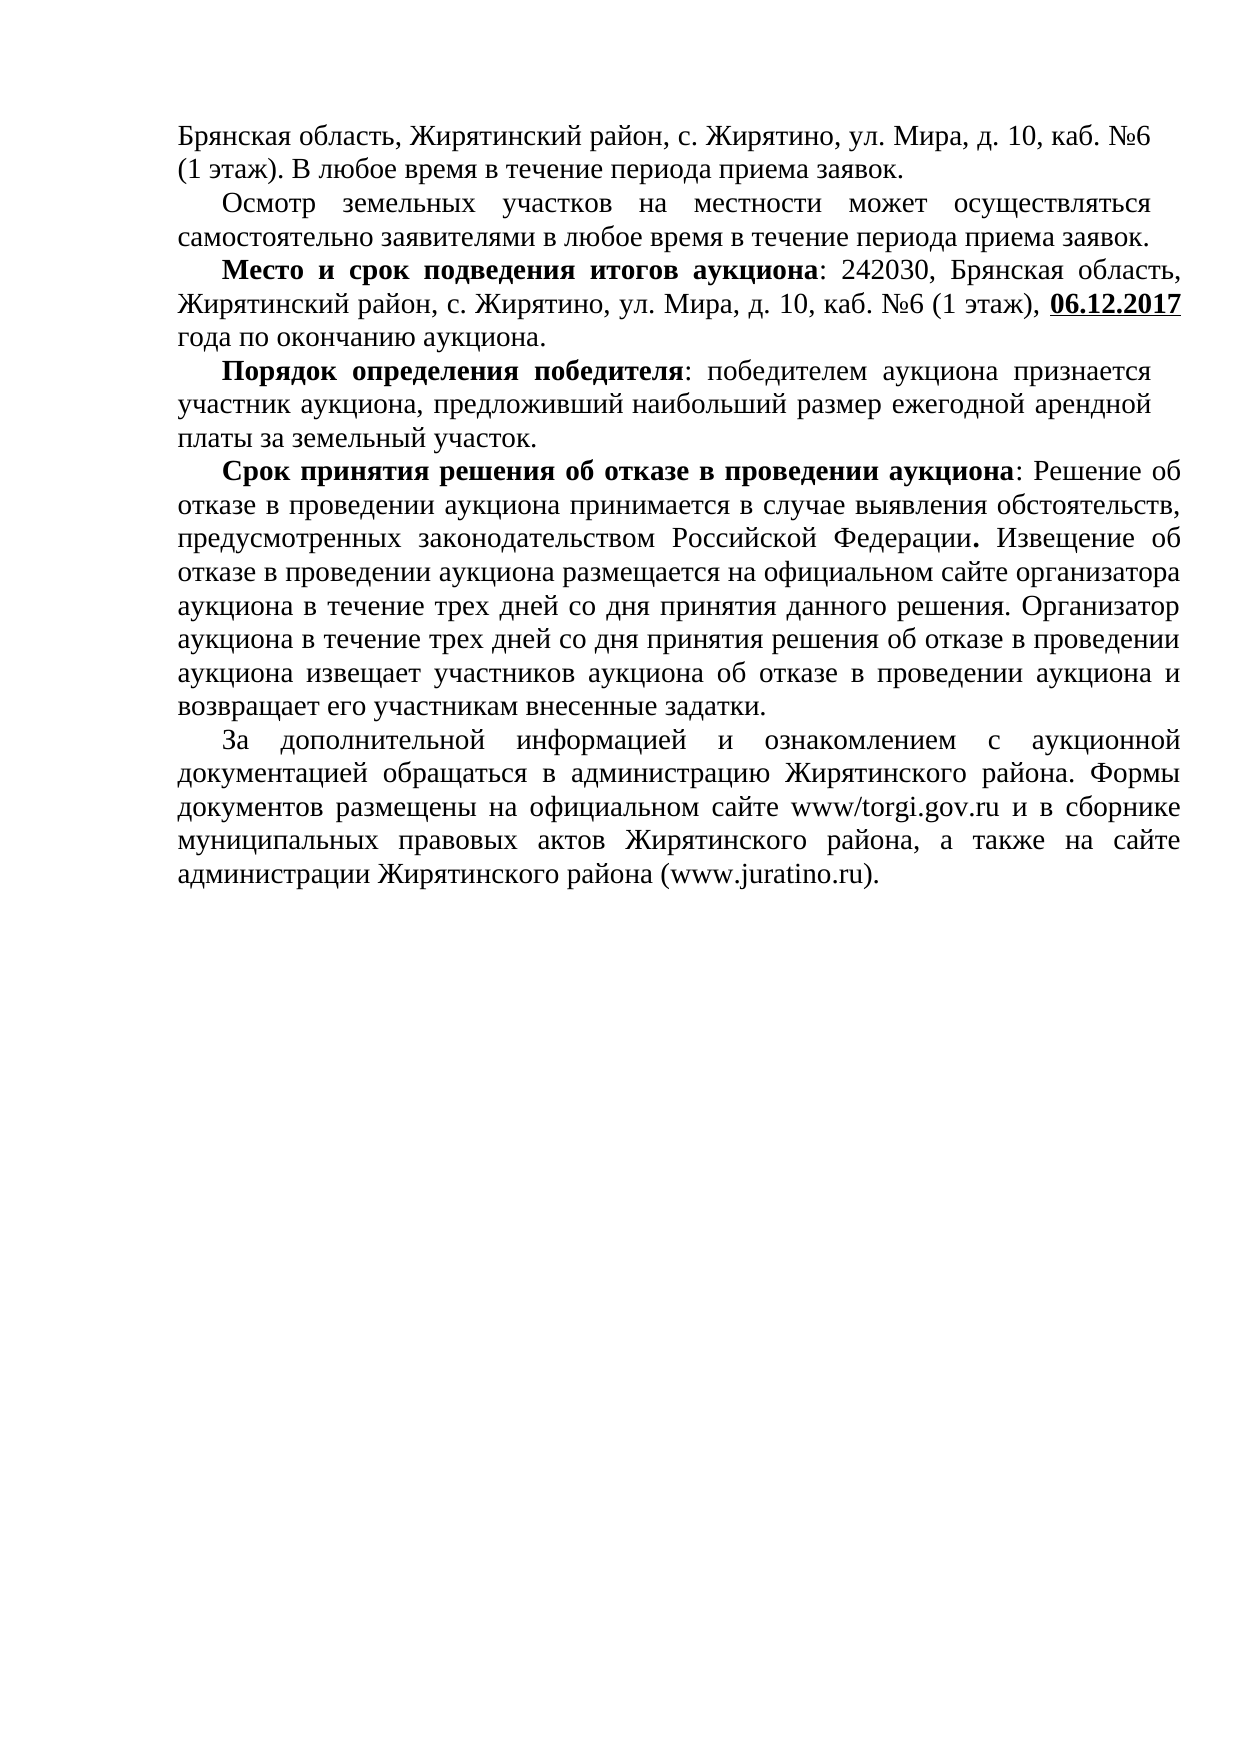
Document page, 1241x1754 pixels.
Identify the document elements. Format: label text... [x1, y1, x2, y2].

text Порядок определения победителя: победителем аукциона признается участник аукциона, предложивший наибольший размер ежегодной арендной платы за земельный участок. [177, 353, 1152, 453]
text Осмотр земельных участков на местности может осуществляться самостоятельно заявителями в любое время в течение периода приема заявок. [177, 185, 1152, 252]
text Срок принятия решения об отказе в проведении аукциона: Решение об отказе в проведении аукциона принимается в случае выявления обстоятельств, предусмотренных законодательством Российской Федерации. Извещение об отказе в проведении аукциона размещается на официальном сайте организатора аукциона в течение трех дней со дня принятия данного решения. Организатор аукциона в течение трех дней со дня принятия решения об отказе в проведении аукциона извещает участников аукциона об отказе в проведении аукциона и возвращает его участникам внесенные задатки. [177, 453, 1181, 722]
text За дополнительной информацией и ознакомлением с аукционной документацией обращаться в администрацию Жирятинского района. Формы документов размещены на официальном сайте www/torgi.gov.ru и в сборнике муниципальных правовых актов Жирятинского района, а также на сайте администрации Жирятинского района (www.juratino.ru). [177, 722, 1181, 889]
text Место и срок подведения итогов аукциона: 242030, Брянская область, Жирятинский район, с. Жирятино, ул. Мира, д. 10, каб. №6 (1 этаж), 06.12.2017 года по окончанию аукциона. [177, 252, 1181, 353]
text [177, 118, 1152, 185]
